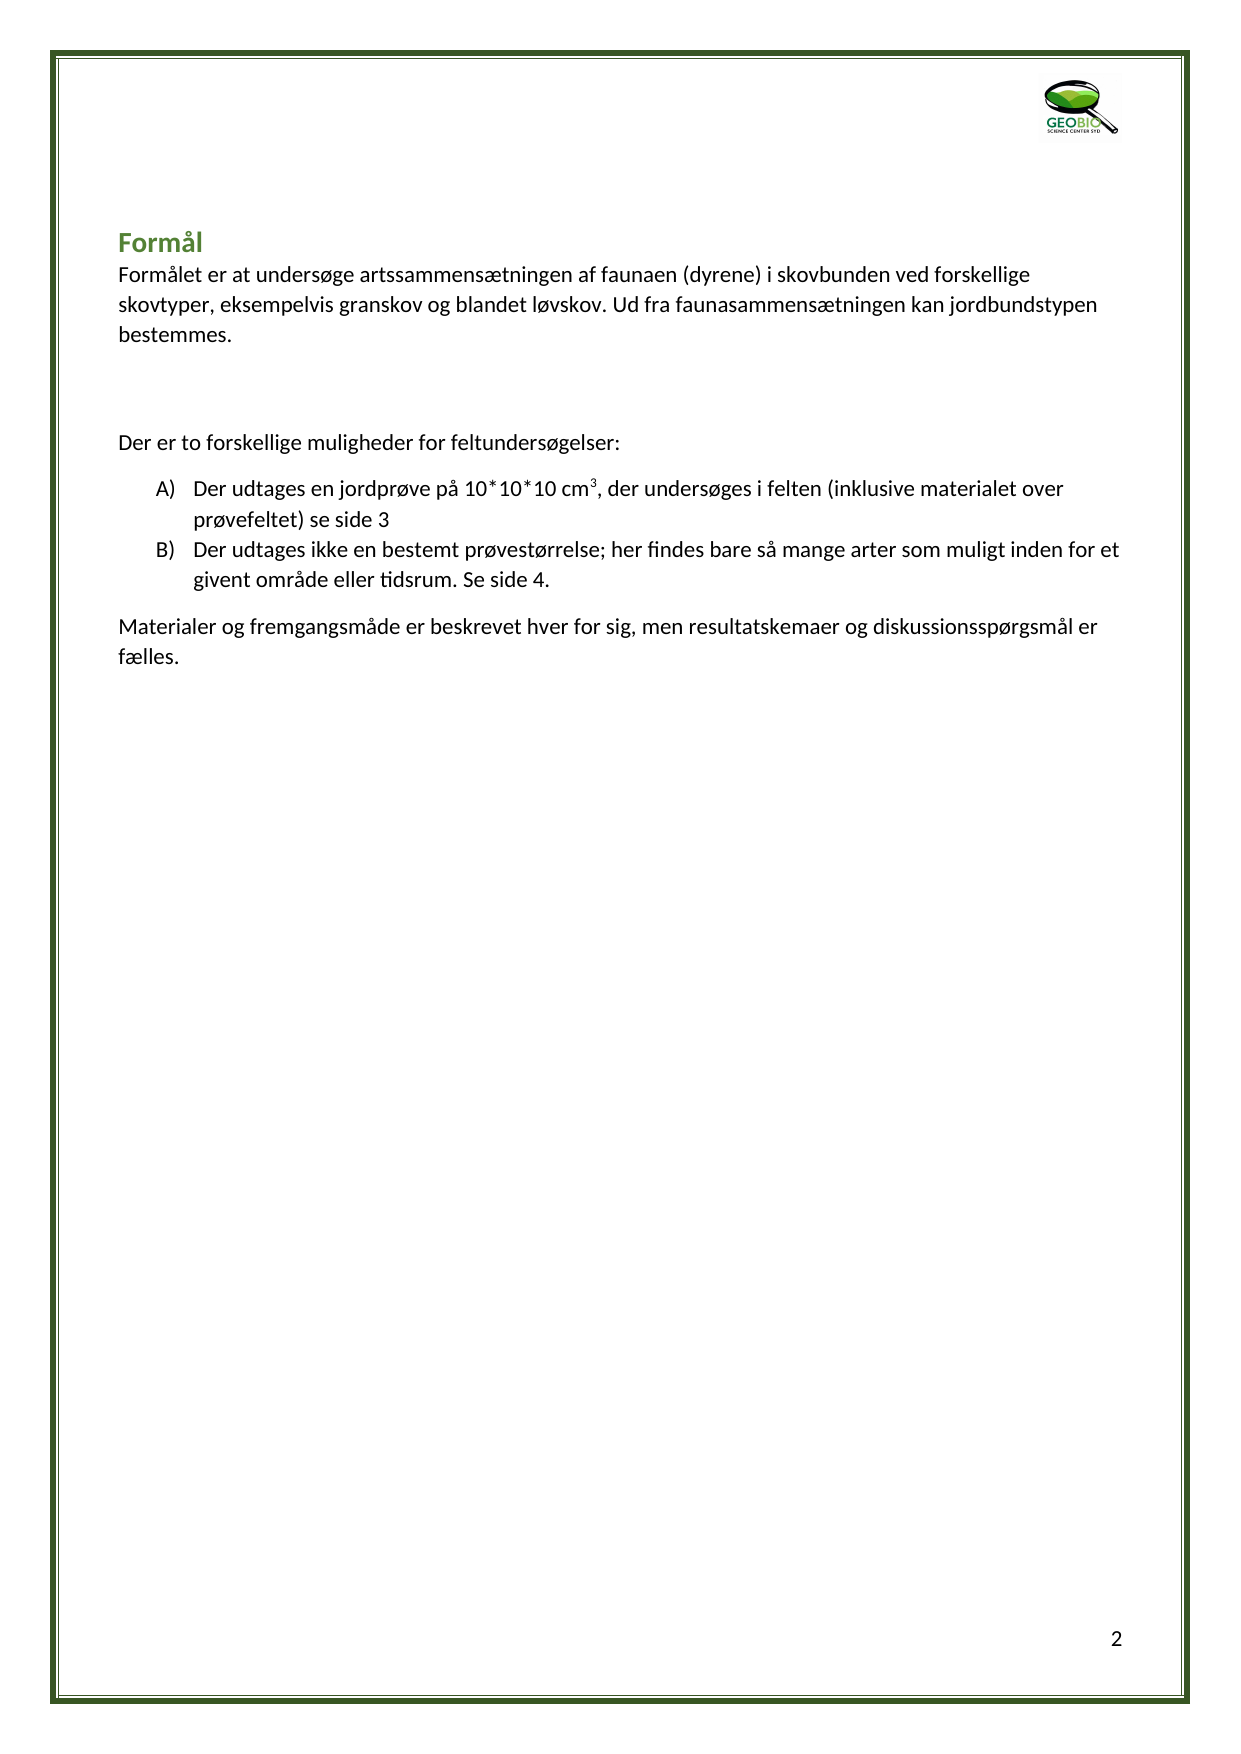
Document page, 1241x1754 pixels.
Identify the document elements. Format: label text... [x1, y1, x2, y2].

text Formål [118, 224, 1122, 260]
text Materialer og fremgangsmåde er beskrevet hver for sig, men resultatskemaer og diskussionsspørgsmål er fælles. [118, 612, 1122, 670]
text Formålet er at undersøge artssammensætningen af faunaen (dyrene) i skovbunden ved forskellige skovtyper, eksempelvis granskov og blandet løvskov. Ud fra faunasammensætningen kan jordbundstypen bestemmes. [118, 260, 1122, 348]
picture [1038, 73, 1123, 143]
list Der udtages ikke en bestemt prøvestørrelse; her findes bare så mange arter som muligt inden for et givent område eller tidsrum. Se side 4. [156, 535, 1122, 593]
text Der er to forskellige muligheder for feltundersøgelser: [118, 428, 1122, 456]
list Der udtages en jordprøve på 10*10*10 cm3, der undersøges i felten (inklusive materialet over prøvefeltet) se side 3 [156, 474, 1122, 533]
